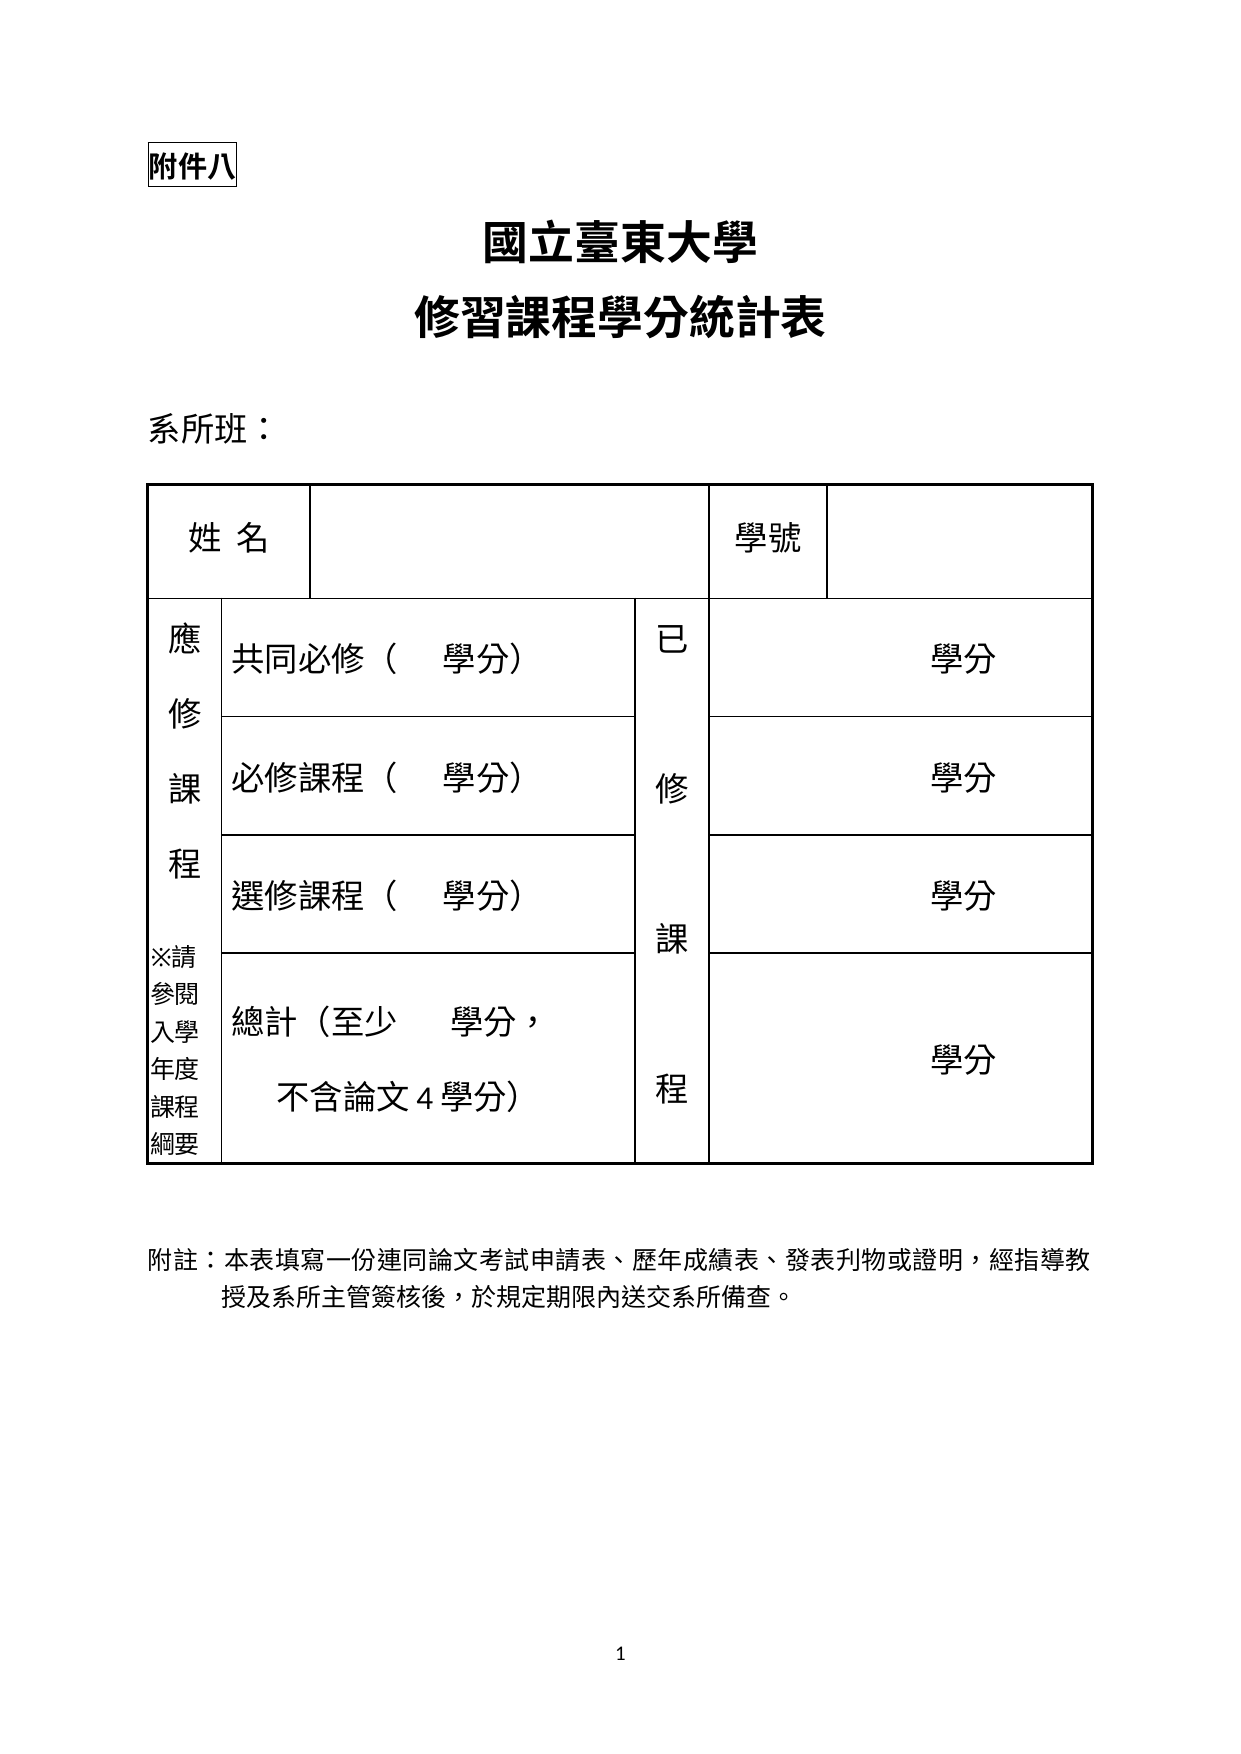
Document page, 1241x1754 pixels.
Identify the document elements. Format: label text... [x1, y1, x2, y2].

text 系所班： [148, 389, 1092, 464]
table_cell 總計（至少 學分， 不含論文4學分） [222, 954, 634, 1162]
table_header [311, 486, 708, 598]
table_cell 學分 [710, 954, 1091, 1162]
text 國立臺東大學 [148, 202, 1092, 277]
text 附註：本表填寫一份連同論文考試申請表、歷年成績表、發表刋物或證明，經指導教授及系所主管簽核後，於規定期限內送交系所備查。 [148, 1240, 1092, 1315]
table_header 學號 [710, 486, 826, 598]
table_cell 學分 [710, 599, 1091, 716]
text 附件八 [148, 127, 1092, 202]
table_header [828, 486, 1091, 598]
table_header 姓 名 [149, 486, 309, 598]
table_cell 必修課程（ 學分） [222, 717, 634, 834]
table_cell 應 修 課 程 ※請參閱入學年度課程綱要 [149, 599, 221, 1162]
table_cell 已 修 課 程 [636, 599, 708, 1162]
table_cell 學分 [710, 836, 1091, 952]
table_cell 選修課程（ 學分） [222, 836, 634, 952]
text 修習課程學分統計表 [148, 277, 1092, 352]
table_cell 共同必修（ 學分） [222, 599, 634, 716]
table_cell 學分 [710, 717, 1091, 834]
